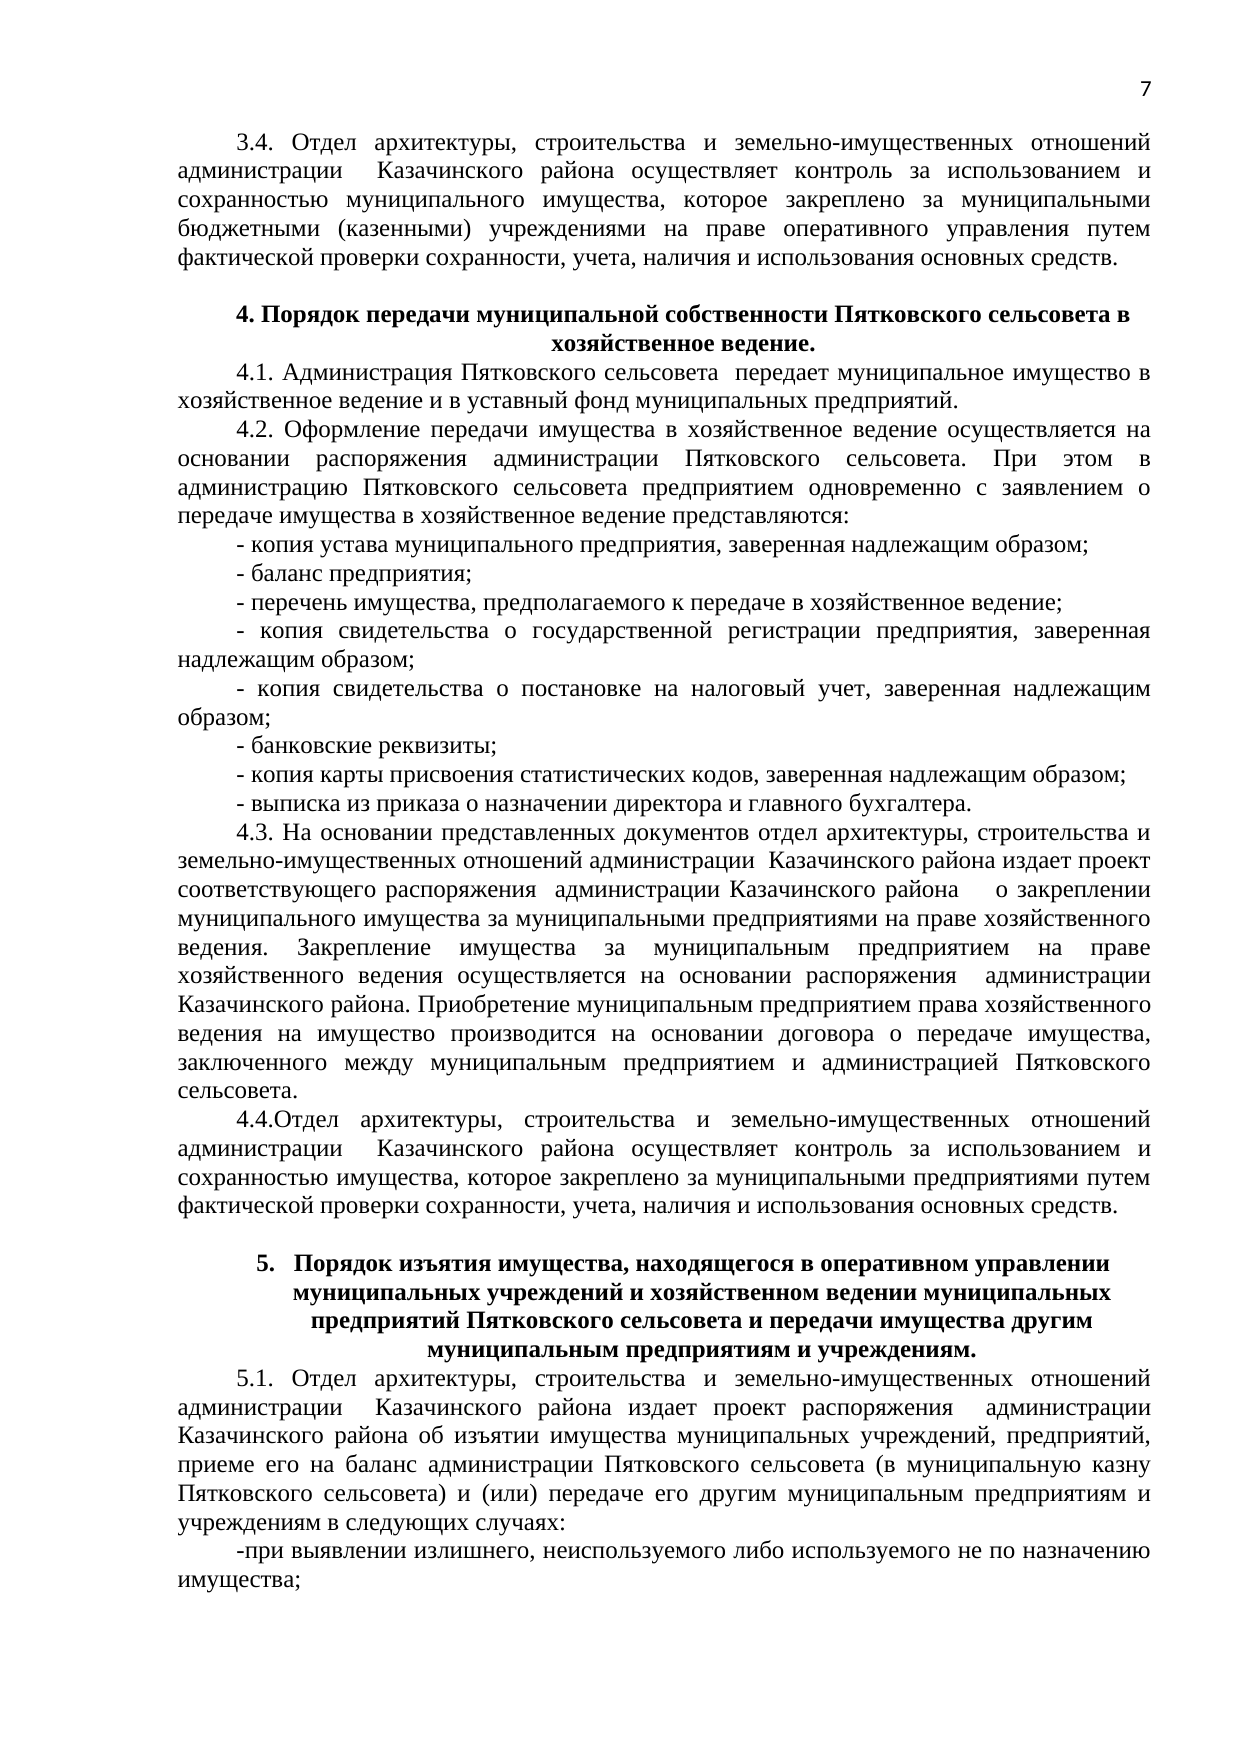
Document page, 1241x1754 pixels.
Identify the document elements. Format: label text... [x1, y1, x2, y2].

text 4.4.Отдел архитектуры, строительства и земельно-имущественных отношений администрации Казачинского района осуществляет контроль за использованием и сохранностью имущества, которое закреплено за муниципальными предприятиями путем фактической проверки сохранности, учета, наличия и использования основных средств. [177, 1104, 1152, 1219]
text - копия устава муниципального предприятия, заверенная надлежащим образом; [177, 529, 1152, 558]
text 4.1. Администрация Пятковского сельсовета передает муниципальное имущество в хозяйственное ведение и в уставный фонд муниципальных предприятий. [177, 357, 1152, 414]
text - баланс предприятия; [177, 558, 1152, 587]
text 5.1. Отдел архитектуры, строительства и земельно-имущественных отношений администрации Казачинского района издает проект распоряжения администрации Казачинского района об изъятии имущества муниципальных учреждений, предприятий, приеме его на баланс администрации Пятковского сельсовета (в муниципальную казну Пятковского сельсовета) и (или) передаче его другим муниципальным предприятиям и учреждениям в следующих случаях: [177, 1363, 1152, 1535]
text 4. Порядок передачи муниципальной собственности Пятковского сельсовета в хозяйственное ведение. [215, 299, 1152, 357]
text - перечень имущества, предполагаемого к передаче в хозяйственное ведение; [177, 587, 1152, 615]
text 3.4. Отдел архитектуры, строительства и земельно-имущественных отношений администрации Казачинского района осуществляет контроль за использованием и сохранностью муниципального имущества, которое закреплено за муниципальными бюджетными (казенными) учреждениями на праве оперативного управления путем фактической проверки сохранности, учета, наличия и использования основных средств. [177, 127, 1152, 270]
text - копия свидетельства о постановке на налоговый учет, заверенная надлежащим образом; [177, 673, 1152, 730]
text - копия свидетельства о государственной регистрации предприятия, заверенная надлежащим образом; [177, 615, 1152, 673]
text -при выявлении излишнего, неиспользуемого либо используемого не по назначению имущества; [177, 1535, 1152, 1593]
text 4.2. Оформление передачи имущества в хозяйственное ведение осуществляется на основании распоряжения администрации Пятковского сельсовета. При этом в администрацию Пятковского сельсовета предприятием одновременно с заявлением о передаче имущества в хозяйственное ведение представляются: [177, 414, 1152, 529]
text - банковские реквизиты; [177, 730, 1152, 759]
text - выписка из приказа о назначении директора и главного бухгалтера. [177, 788, 1152, 817]
text 4.3. На основании представленных документов отдел архитектуры, строительства и земельно-имущественных отношений администрации Казачинского района издает проект соответствующего распоряжения администрации Казачинского района о закреплении муниципального имущества за муниципальными предприятиями на праве хозяйственного ведения. Закрепление имущества за муниципальным предприятием на праве хозяйственного ведения осуществляется на основании распоряжения администрации Казачинского района. Приобретение муниципальным предприятием права хозяйственного ведения на имущество производится на основании договора о передаче имущества, заключенного между муниципальным предприятием и администрацией Пятковского сельсовета. [177, 817, 1152, 1104]
text - копия карты присвоения статистических кодов, заверенная надлежащим образом; [177, 759, 1152, 788]
list Порядок изъятия имущества, находящегося в оперативном управлении муниципальных учреждений и хозяйственном ведении муниципальных предприятий Пятковского сельсовета и передачи имущества другим муниципальным предприятиям и учреждениям. [215, 1248, 1152, 1363]
